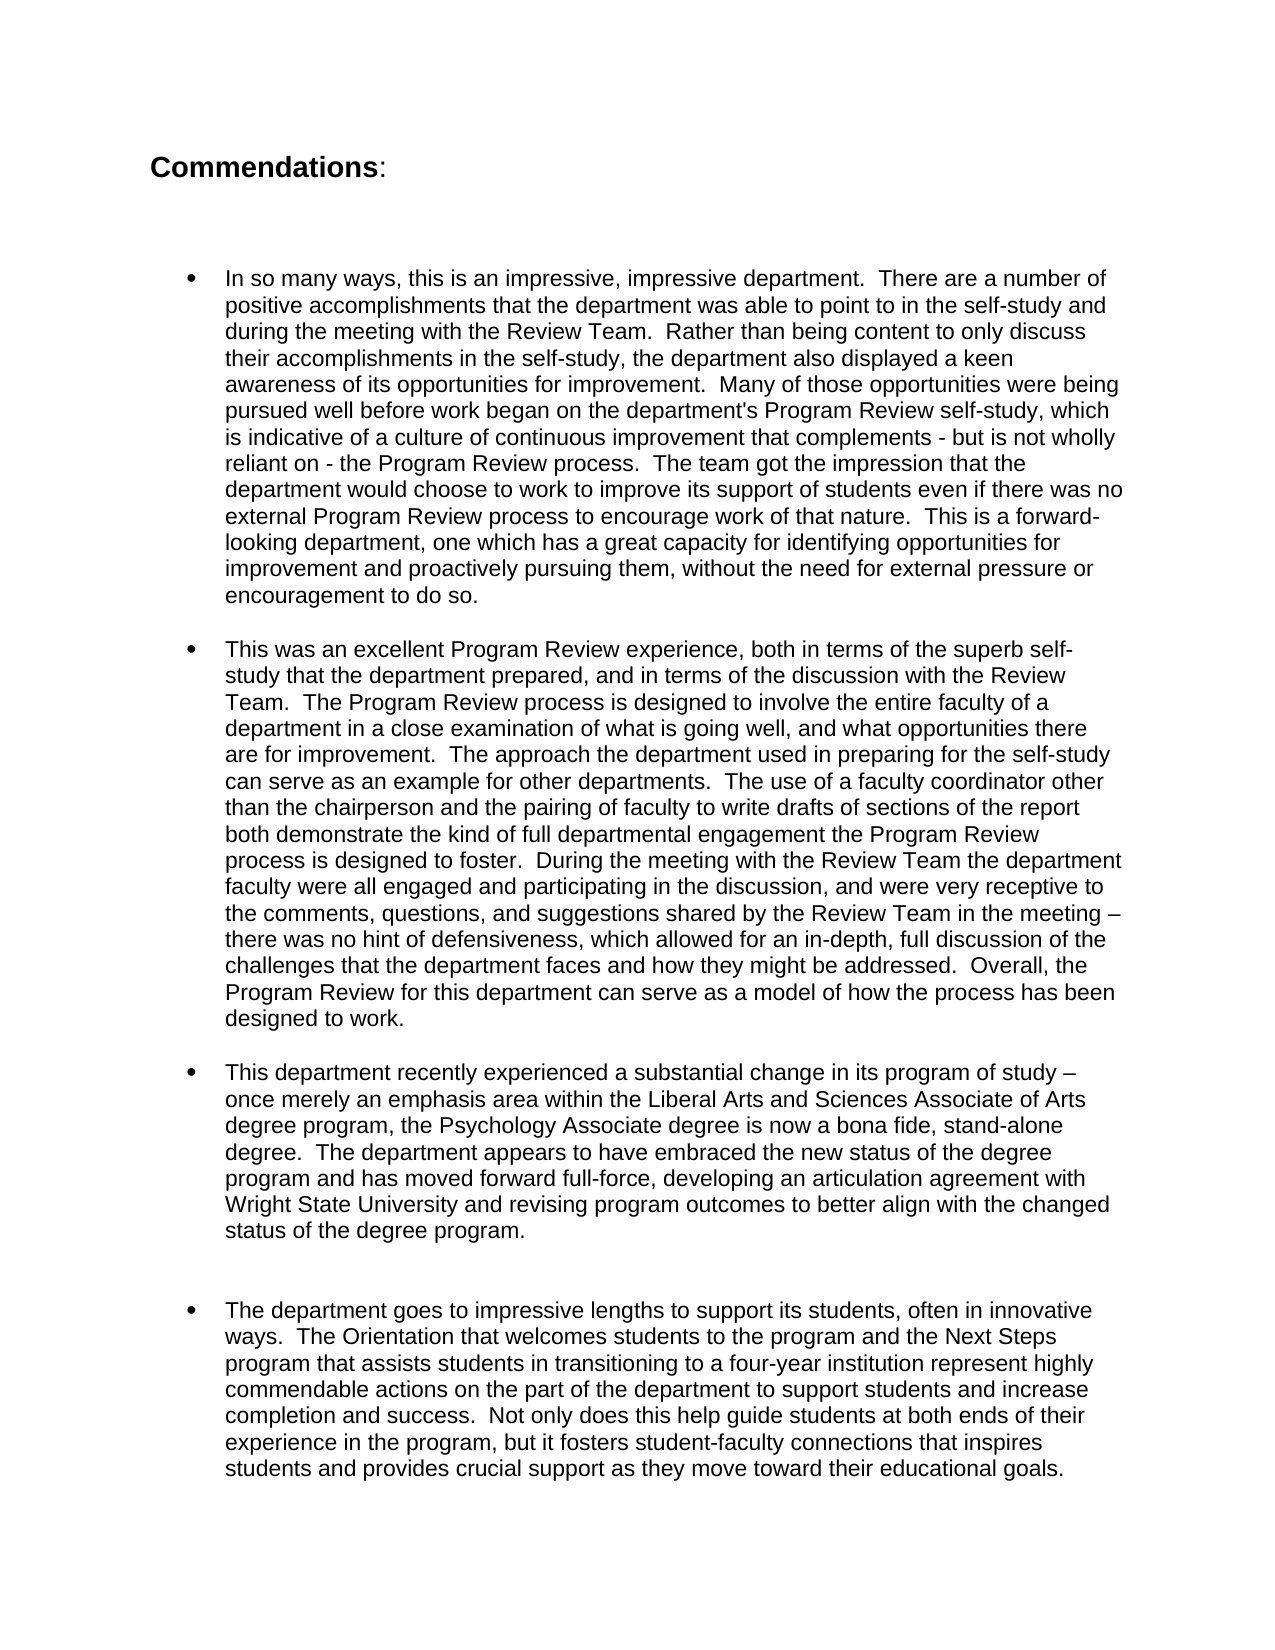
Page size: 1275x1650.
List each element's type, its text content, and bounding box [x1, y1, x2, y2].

list In so many ways, this is an impressive, impressive department. There are a number of positive accomplishments that the department was able to point to in the self-study and during the meeting with the Review Team. Rather than being content to only discuss their accomplishments in the self-study, the department also displayed a keen awareness of its opportunities for improvement. Many of those opportunities were being pursued well before work began on the department's Program Review self-study, which is indicative of a culture of continuous improvement that complements - but is not wholly reliant on - the Program Review process. The team got the impression that the department would choose to work to improve its support of students even if there was no external Program Review process to encourage work of that nature. This is a forward-looking department, one which has a great capacity for identifying opportunities for improvement and proactively pursuing them, without the need for external pressure or encouragement to do so. [187, 265, 1125, 608]
list This was an excellent Program Review experience, both in terms of the superb self-study that the department prepared, and in terms of the discussion with the Review Team. The Program Review process is designed to involve the entire faculty of a department in a close examination of what is going well, and what opportunities there are for improvement. The approach the department used in preparing for the self-study can serve as an example for other departments. The use of a faculty coordinator other than the chairperson and the pairing of faculty to write drafts of sections of the report both demonstrate the kind of full departmental engagement the Program Review process is designed to foster. During the meeting with the Review Team the department faculty were all engaged and participating in the discussion, and were very receptive to the comments, questions, and suggestions shared by the Review Team in the meeting – there was no hint of defensiveness, which allowed for an in-depth, full discussion of the challenges that the department faces and how they might be addressed. Overall, the Program Review for this department can serve as a model of how the process has been designed to work. [187, 636, 1125, 1031]
text Commendations: [150, 150, 1125, 183]
list This department recently experienced a substantial change in its program of study – once merely an emphasis area within the Liberal Arts and Sciences Associate of Arts degree program, the Psychology Associate degree is now a bona fide, stand-alone degree. The department appears to have embraced the new status of the degree program and has moved forward full-force, developing an articulation agreement with Wright State University and revising program outcomes to better align with the changed status of the degree program. [187, 1059, 1125, 1244]
list The department goes to impressive lengths to support its students, often in innovative ways. The Orientation that welcomes students to the program and the Next Steps program that assists students in transitioning to a four-year institution represent highly commendable actions on the part of the department to support students and increase completion and success. Not only does this help guide students at both ends of their experience in the program, but it fosters student-faculty connections that inspires students and provides crucial support as they move toward their educational goals. [187, 1297, 1125, 1481]
